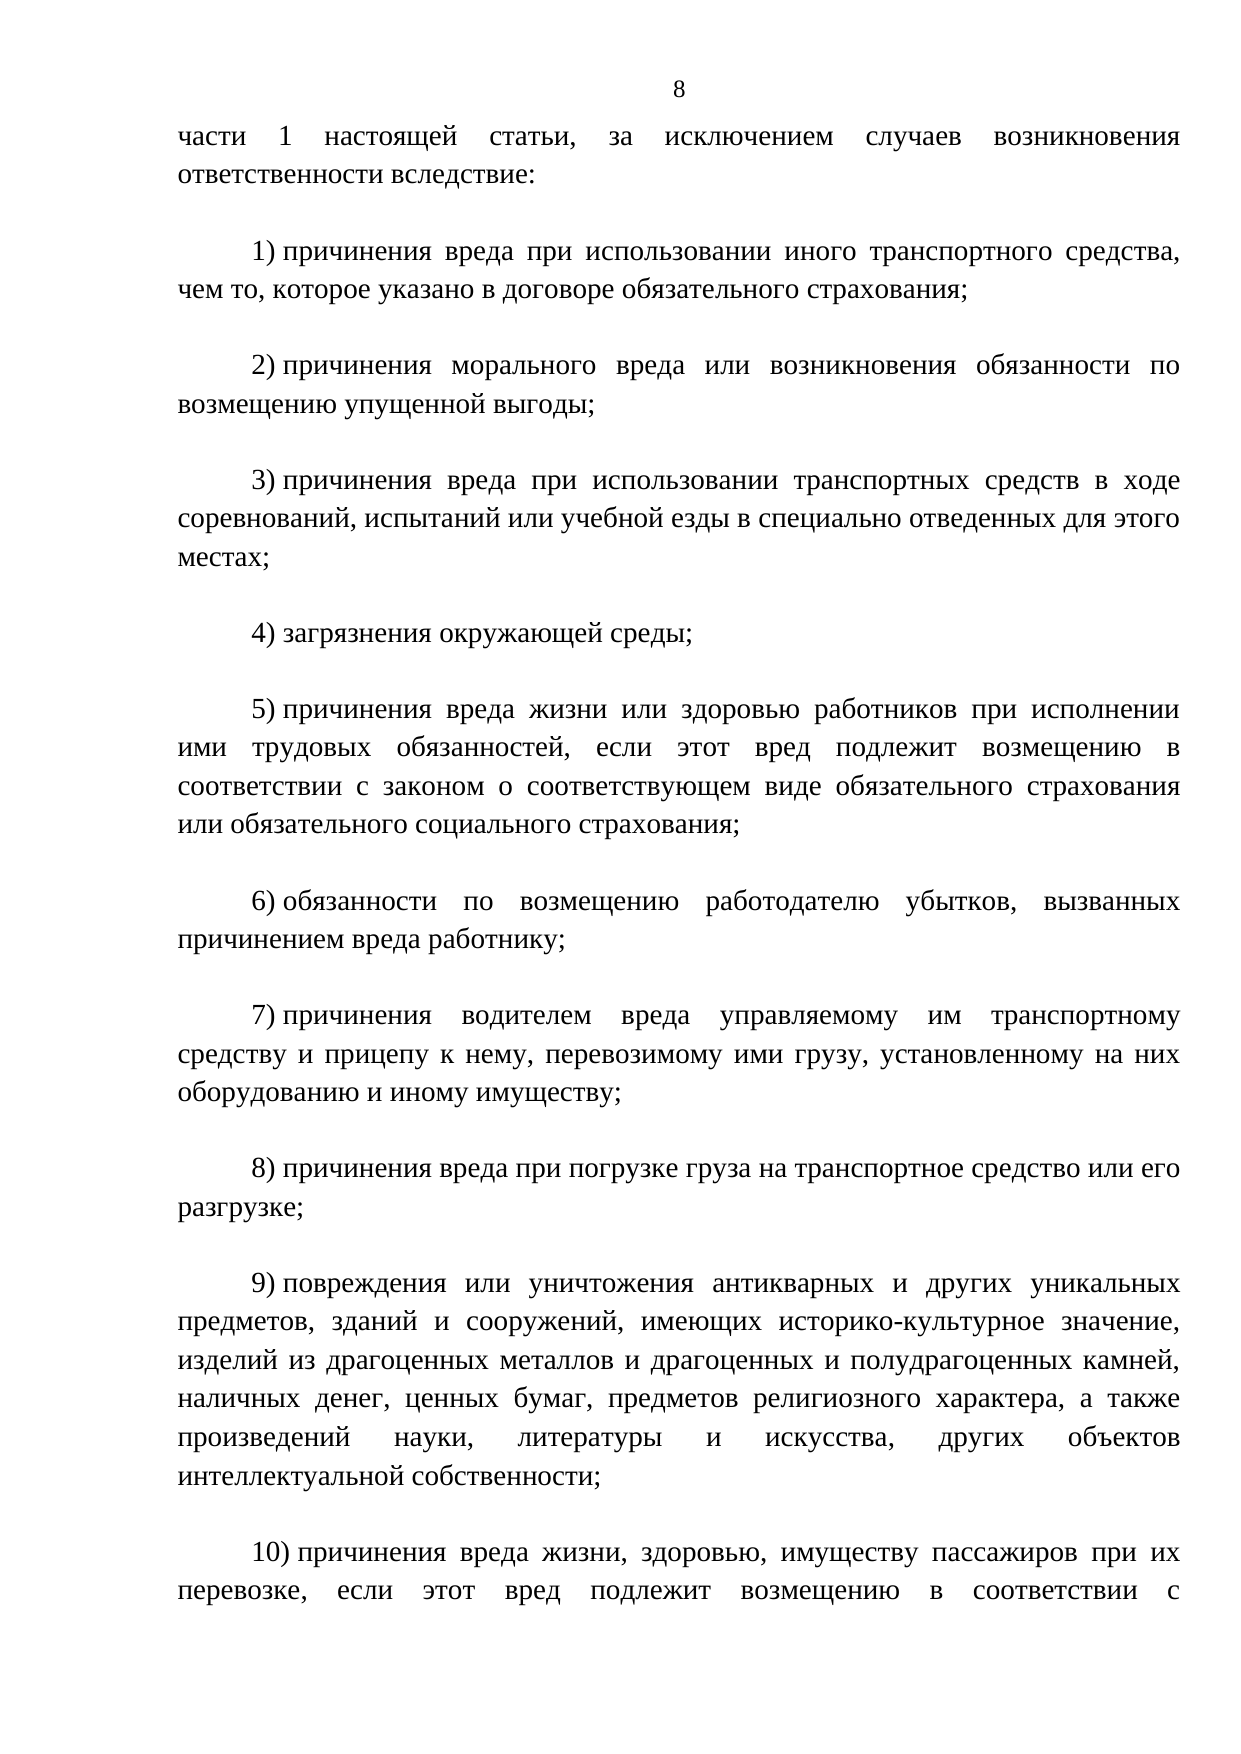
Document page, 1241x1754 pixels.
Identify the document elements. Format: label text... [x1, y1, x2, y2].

text 6) обязанности по возмещению работодателю убытков, вызванных причинением вреда работнику; [177, 883, 1181, 955]
text 9) повреждения или уничтожения антикварных и других уникальных предметов, зданий и сооружений, имеющих историко-культурное значение, изделий из драгоценных металлов и драгоценных и полудрагоценных камней, наличных денег, ценных бумаг, предметов религиозного характера, а также произведений науки, литературы и искусства, других объектов интеллектуальной собственности; [177, 1265, 1181, 1491]
text 3) причинения вреда при использовании транспортных средств в ходе соревнований, испытаний или учебной езды в специально отведенных для этого местах; [177, 462, 1181, 572]
text 7) причинения водителем вреда управляемому им транспортному средству и прицепу к нему, перевозимому ими грузу, установленному на них оборудованию и иному имуществу; [177, 997, 1181, 1108]
text 5) причинения вреда жизни или здоровью работников при исполнении ими трудовых обязанностей, если этот вред подлежит возмещению в соответствии с законом о соответствующем виде обязательного страхования или обязательного социального страхования; [177, 691, 1181, 840]
text 4) загрязнения окружающей среды; [177, 615, 1181, 648]
text 8) причинения вреда при погрузке груза на транспортное средство или его разгрузке; [177, 1150, 1181, 1222]
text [177, 118, 1181, 190]
text 2) причинения морального вреда или возникновения обязанности по возмещению упущенной выгоды; [177, 347, 1181, 419]
text 1) причинения вреда при использовании иного транспортного средства, чем то, которое указано в договоре обязательного страхования; [177, 233, 1181, 305]
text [177, 1534, 1181, 1606]
